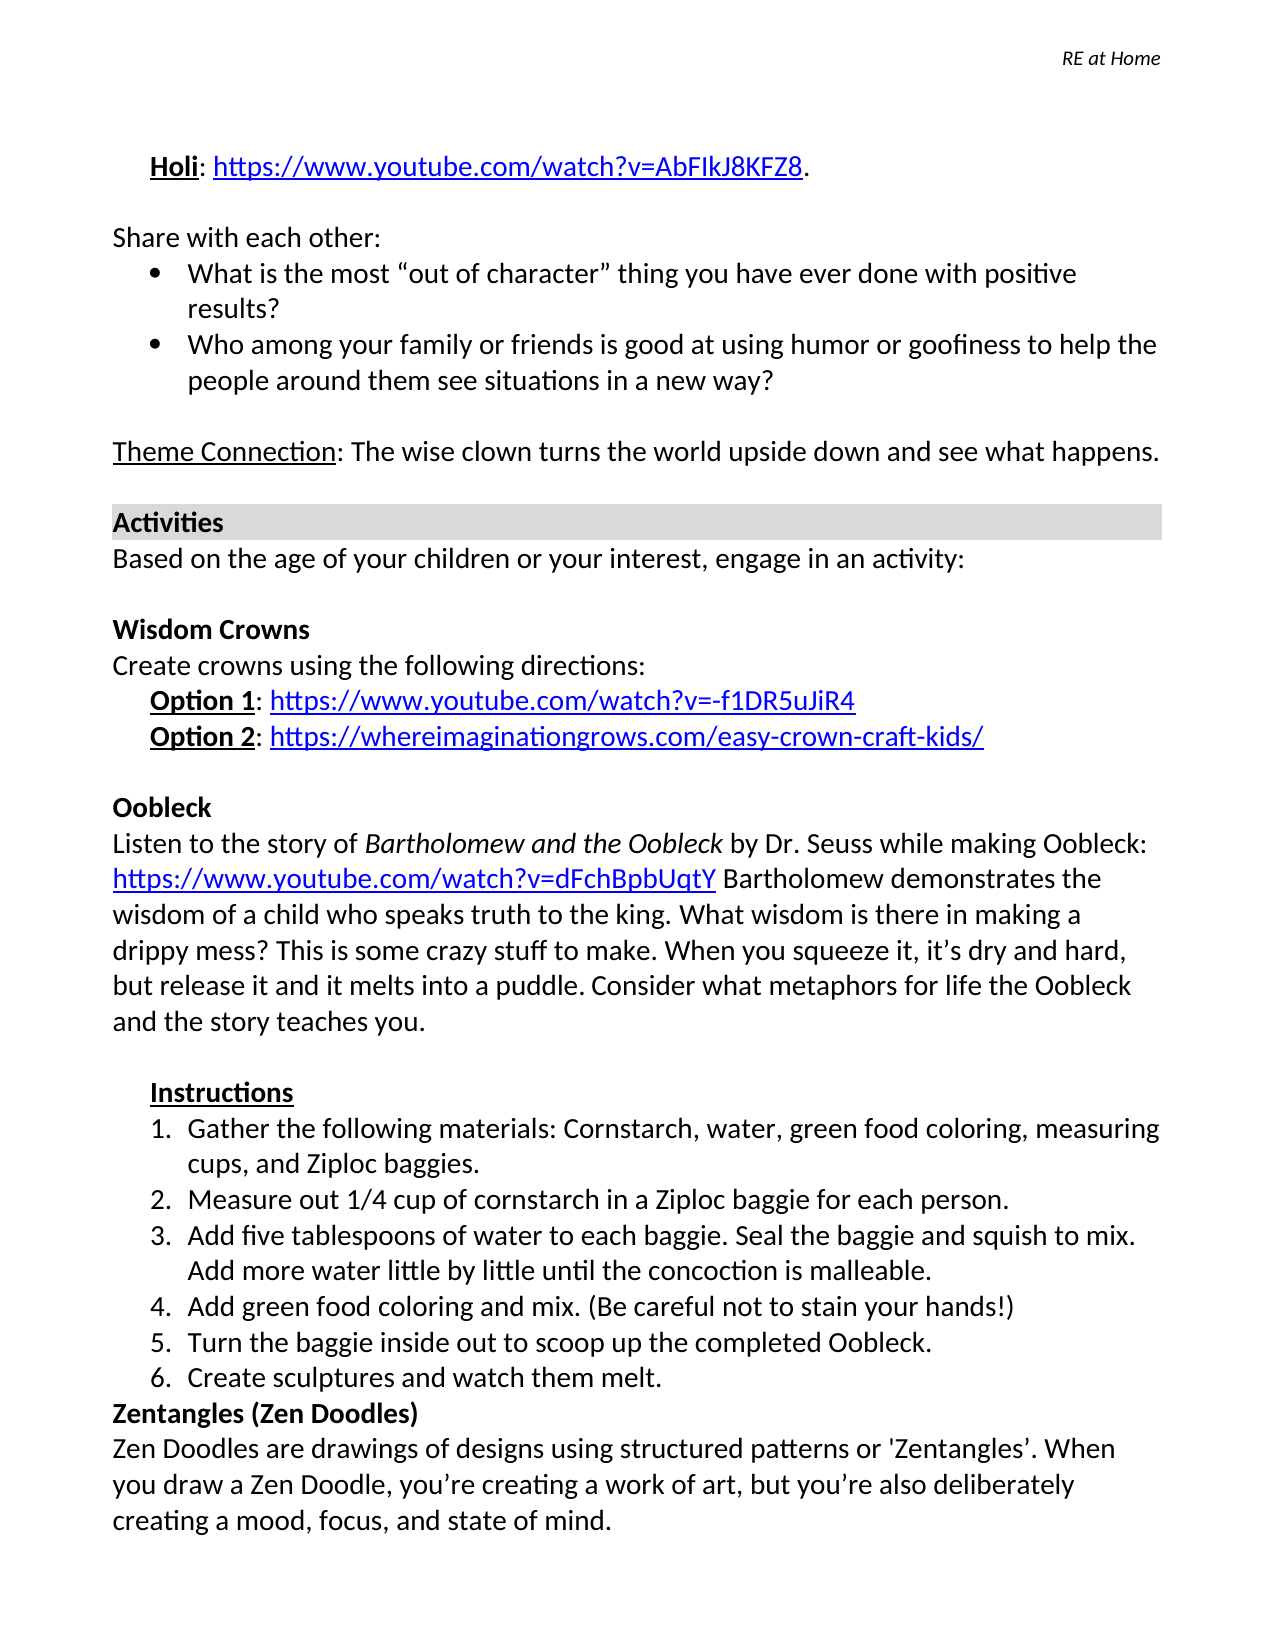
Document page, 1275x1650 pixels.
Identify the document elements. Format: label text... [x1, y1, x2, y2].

list Gather the following materials: Cornstarch, water, green food coloring, measuring cups, and Ziploc baggies. [150, 1110, 1162, 1181]
list Create sculptures and watch them melt. [150, 1359, 1162, 1395]
list Turn the baggie inside out to scoop up the completed Oobleck. [150, 1324, 1162, 1359]
text Listen to the story of Bartholomew and the Oobleck by Dr. Seuss while making Oobleck: https://www.youtube.com/watch?v=dFchBpbUqtY Bartholomew demonstrates the wisdom of a child who speaks truth to the king. What wisdom is there in making a drippy mess? This is some crazy stuff to make. When you squeeze it, it’s dry and hard, but release it and it melts into a puddle. Consider what metaphors for life the Oobleck and the story teaches you. [112, 825, 1162, 1039]
text Zen Doodles are drawings of designs using structured patterns or 'Zentangles’. When you draw a Zen Doodle, you’re creating a work of art, but you’re also deliberately creating a mood, focus, and state of mind. [112, 1431, 1162, 1537]
title Oobleck [112, 789, 1162, 825]
list What is the most “out of character” thing you have ever done with positive results? [150, 255, 1162, 326]
text Holi: https://www.youtube.com/watch?v=AbFIkJ8KFZ8. [150, 148, 1162, 184]
text Theme Connection: The wise clown turns the world upside down and see what happens. [112, 433, 1162, 469]
text Option 2: https://whereimaginationgrows.com/easy-crown-craft-kids/ [150, 718, 1162, 754]
text Based on the age of your children or your interest, engage in an activity: [112, 540, 1162, 576]
text Instructions [150, 1074, 1162, 1110]
text Create crowns using the following directions: [112, 647, 1162, 682]
subtitle Activities [112, 504, 1162, 540]
list Add green food coloring and mix. (Be careful not to stain your hands!) [150, 1288, 1162, 1324]
title Zentangles (Zen Doodles) [112, 1395, 1162, 1431]
title Wisdom Crowns [112, 611, 1162, 647]
text Share with each other: [112, 219, 1162, 255]
list Measure out 1/4 cup of cornstarch in a Ziploc baggie for each person. [150, 1181, 1162, 1217]
list Add five tablespoons of water to each baggie. Seal the baggie and squish to mix. Add more water little by little until the concoction is malleable. [150, 1217, 1162, 1288]
list Who among your family or friends is good at using humor or goofiness to help the people around them see situations in a new way? [150, 326, 1162, 397]
text Option 1: https://www.youtube.com/watch?v=-f1DR5uJiR4 [150, 682, 1162, 718]
